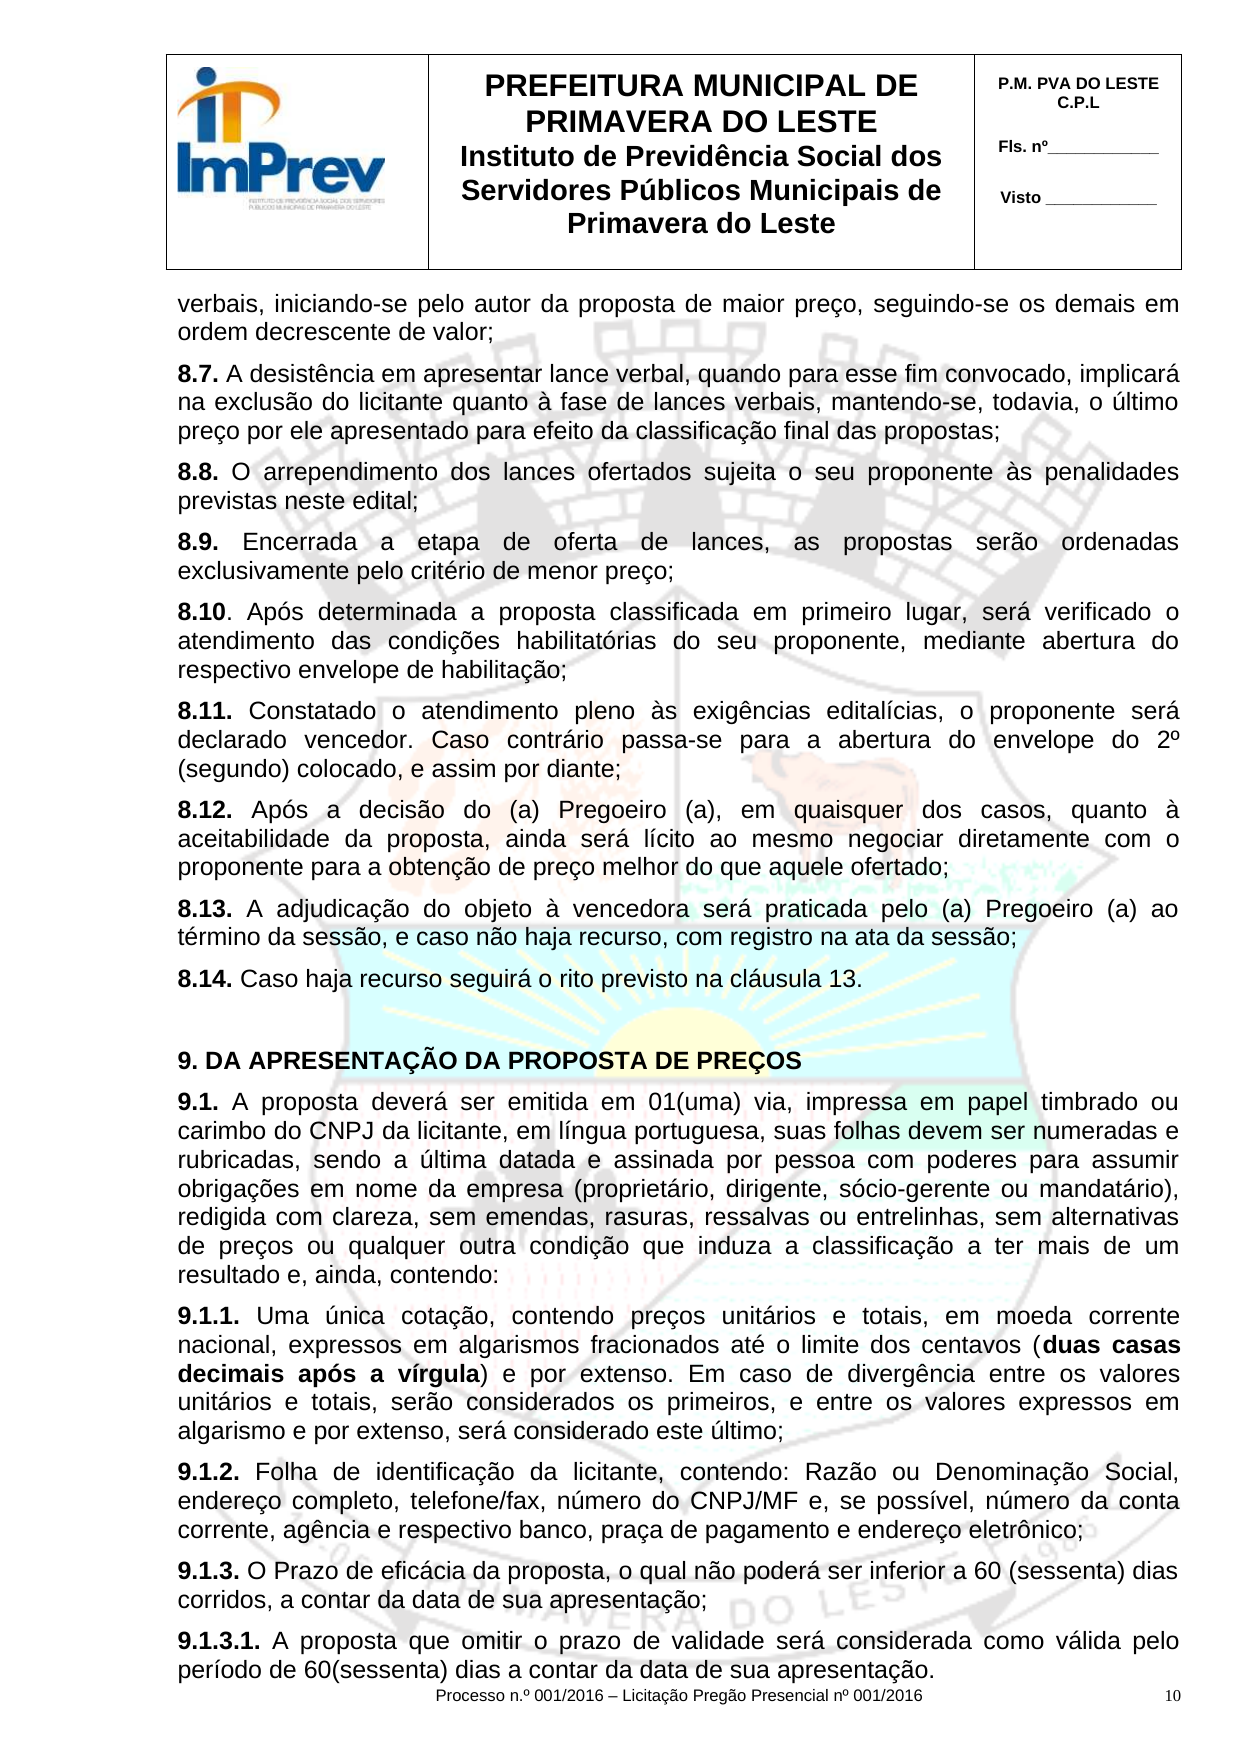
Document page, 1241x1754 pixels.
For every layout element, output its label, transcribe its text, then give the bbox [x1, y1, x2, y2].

text 8.7. A desistência em apresentar lance verbal, quando para esse fim convocado, implicará na exclusão do licitante quanto à fase de lances verbais, mantendo-se, todavia, o último preço por ele apresentado para efeito da classificação final das propostas; [177, 359, 1181, 445]
text 9.1.2. Folha de identificação da licitante, contendo: Razão ou Denominação Social, endereço completo, telefone/fax, número do CNPJ/MF e, se possível, número da conta corrente, agência e respectivo banco, praça de pagamento e endereço eletrônico; [177, 1457, 1181, 1544]
text 8.11. Constatado o atendimento pleno às exigências editalícias, o proponente será declarado vencedor. Caso contrário passa-se para a abertura do envelope do 2º (segundo) colocado, e assim por diante; [177, 696, 1181, 782]
text 8.14. Caso haja recurso seguirá o rito previsto na cláusula 13. [177, 964, 1181, 992]
text 8.13. A adjudicação do objeto à vencedora será praticada pelo (a) Pregoeiro (a) ao término da sessão, e caso não haja recurso, com registro na ata da sessão; [177, 894, 1181, 951]
text 9.1.3. O Prazo de eficácia da proposta, o qual não poderá ser inferior a 60 (sessenta) dias corridos, a contar da data de sua apresentação; [177, 1556, 1181, 1614]
text 9.1. A proposta deverá ser emitida em 01(uma) via, impressa em papel timbrado ou carimbo do CNPJ da licitante, em língua portuguesa, suas folhas devem ser numeradas e rubricadas, sendo a última datada e assinada por pessoa com poderes para assumir obrigações em nome da empresa (proprietário, dirigente, sócio-gerente ou mandatário), redigida com clareza, sem emendas, rasuras, ressalvas ou entrelinhas, sem alternativas de preços ou qualquer outra condição que induza a classificação a ter mais de um resultado e, ainda, contendo: [177, 1087, 1181, 1289]
text 9.1.1. Uma única cotação, contendo preços unitários e totais, em moeda corrente nacional, expressos em algarismos fracionados até o limite dos centavos (duas casas decimais após a vírgula) e por extenso. Em caso de divergência entre os valores unitários e totais, serão considerados os primeiros, e entre os valores expressos em algarismo e por extenso, será considerado este último; [177, 1301, 1181, 1445]
text 9. DA APRESENTAÇÃO DA PROPOSTA DE PREÇOS [177, 1046, 1181, 1075]
text 8.10. Após determinada a proposta classificada em primeiro lugar, será verificado o atendimento das condições habilitatórias do seu proponente, mediante abertura do respectivo envelope de habilitação; [177, 597, 1181, 684]
text 9.1.3.1. A proposta que omitir o prazo de validade será considerada como válida pelo período de 60(sessenta) dias a contar da data de sua apresentação. [177, 1626, 1181, 1684]
picture [177, 67, 385, 210]
text 8.12. Após a decisão do (a) Pregoeiro (a), em quaisquer dos casos, quanto à aceitabilidade da proposta, ainda será lícito ao mesmo negociar diretamente com o proponente para a obtenção de preço melhor do que aquele ofertado; [177, 795, 1181, 881]
text 8.8. O arrependimento dos lances ofertados sujeita o seu proponente às penalidades previstas neste edital; [177, 457, 1181, 515]
text 8.9. Encerrada a etapa de oferta de lances, as propostas serão ordenadas exclusivamente pelo critério de menor preço; [177, 527, 1181, 585]
